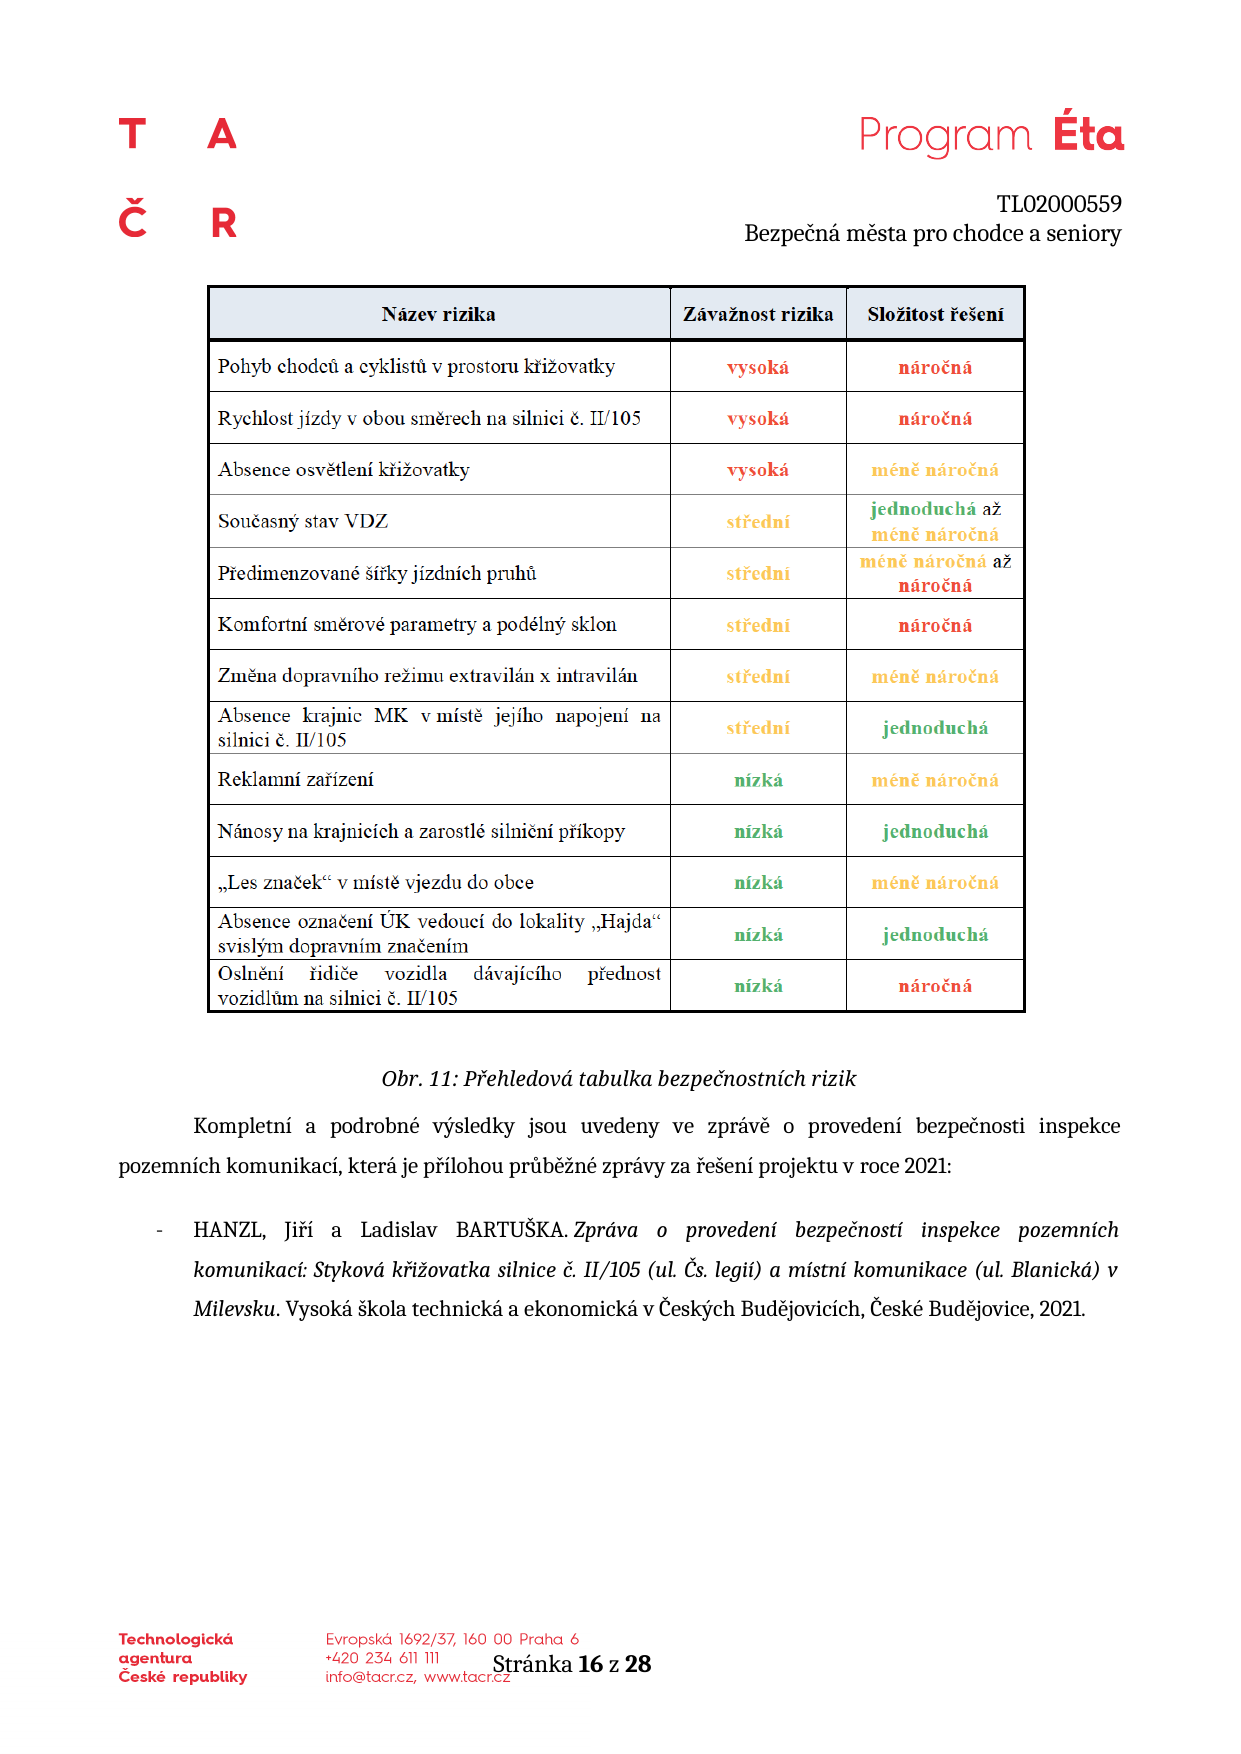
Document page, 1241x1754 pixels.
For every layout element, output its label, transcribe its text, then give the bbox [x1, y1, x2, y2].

picture [849, 97, 1133, 167]
text Obr. 11: Přehledová tabulka bezpečnostních rizik [118, 1064, 1122, 1092]
picture [0, 0, 237, 237]
picture [196, 276, 1044, 1025]
picture [0, 1626, 591, 1754]
list HANZL, Jiří a Ladislav BARTUŠKA. Zpráva o provedení bezpečností inspekce pozemních komunikací: Styková křižovatka silnice č. II/105 (ul. Čs. legií) a místní komunikace (ul. Blanická) v Milevsku. Vysoká škola technická a ekonomická v Českých Budějovicích, České Budějovice, 2021. [156, 1217, 1122, 1322]
text Kompletní a podrobné výsledky jsou uvedeny ve zprávě o provedení bezpečnosti inspekce pozemních komunikací, která je přílohou průběžné zprávy za řešení projektu v roce 2021: [118, 1113, 1122, 1179]
